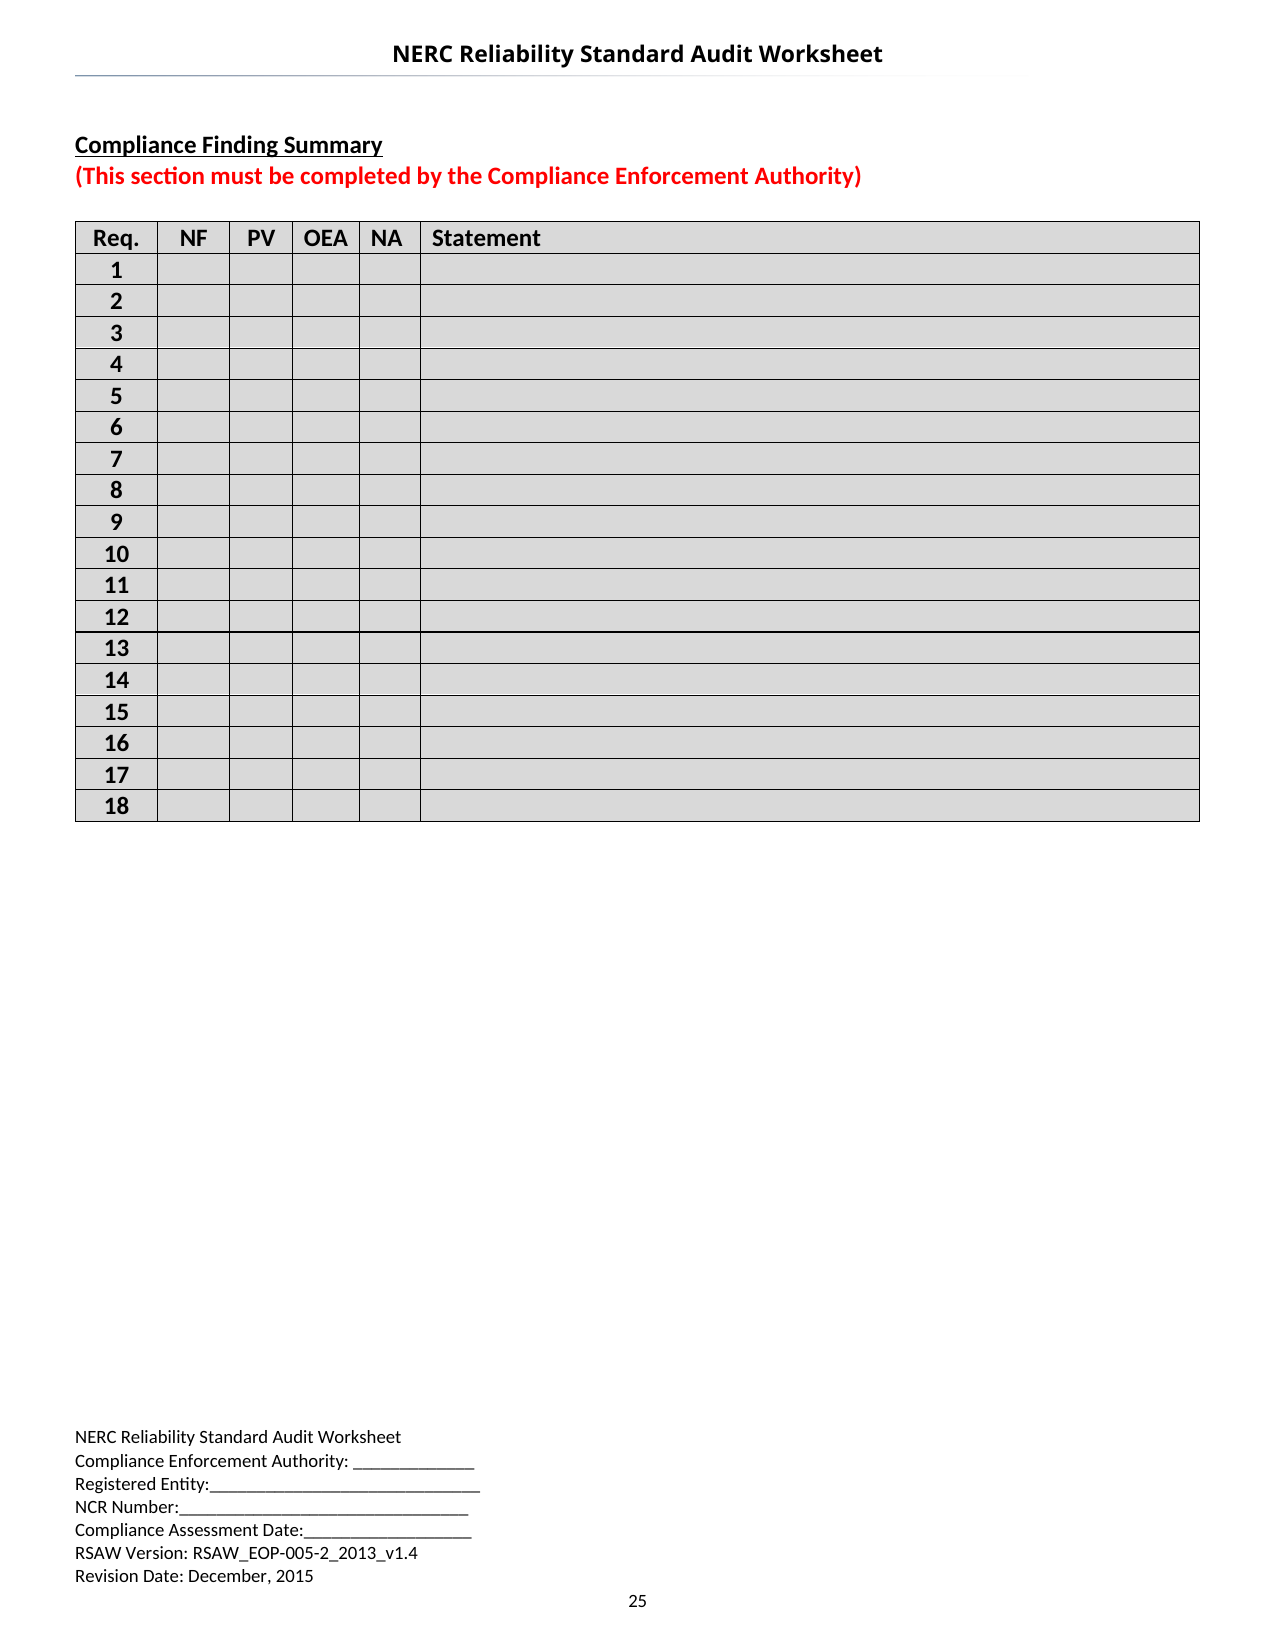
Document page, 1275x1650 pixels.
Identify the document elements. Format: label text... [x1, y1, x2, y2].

table_cell [421, 475, 1199, 505]
table_header PV [230, 222, 292, 253]
table_cell 5 [76, 380, 157, 411]
table_cell 7 [76, 443, 157, 474]
table_cell [230, 475, 292, 505]
table_cell [158, 380, 229, 411]
table_cell 16 [76, 727, 157, 758]
table_cell [360, 696, 420, 726]
table_cell [421, 443, 1199, 474]
table_cell [230, 790, 292, 821]
table_cell [158, 790, 229, 821]
table_cell [360, 633, 420, 663]
table_cell [230, 664, 292, 694]
table_cell [293, 696, 359, 726]
table_cell [293, 443, 359, 474]
table_cell [230, 759, 292, 789]
table_cell [360, 759, 420, 789]
table_cell [360, 538, 420, 568]
table_cell [360, 317, 420, 347]
table_cell 3 [76, 317, 157, 347]
table_cell [421, 790, 1199, 821]
subtitle Compliance Finding Summary [75, 129, 1200, 160]
table_cell [293, 759, 359, 789]
table_cell [158, 759, 229, 789]
table_cell [360, 506, 420, 537]
table_cell [421, 664, 1199, 694]
table_cell [293, 475, 359, 505]
table_cell [293, 317, 359, 347]
table_cell [158, 727, 229, 758]
table_cell 1 [76, 254, 157, 284]
table_cell 15 [76, 696, 157, 726]
table_cell [360, 664, 420, 694]
table_cell 14 [76, 664, 157, 694]
table_cell [293, 727, 359, 758]
table_cell [158, 538, 229, 568]
table_cell [158, 569, 229, 600]
table_cell [360, 475, 420, 505]
table_cell [158, 601, 229, 631]
table_cell [158, 664, 229, 694]
table_cell 17 [76, 759, 157, 789]
table_cell [360, 412, 420, 442]
table_cell [421, 569, 1199, 600]
table_cell [421, 601, 1199, 631]
table_cell [293, 254, 359, 284]
table_cell [360, 790, 420, 821]
table_cell [293, 380, 359, 411]
table_cell [158, 349, 229, 379]
picture [75, 75, 1052, 84]
table_cell [230, 380, 292, 411]
table_cell [230, 538, 292, 568]
table_cell [230, 696, 292, 726]
table_cell [158, 633, 229, 663]
table_header NF [158, 222, 229, 253]
table_cell [158, 254, 229, 284]
table_cell 9 [76, 506, 157, 537]
table_cell 8 [76, 475, 157, 505]
table_cell 11 [76, 569, 157, 600]
table_cell 10 [76, 538, 157, 568]
table_cell [293, 506, 359, 537]
table_header Req. [76, 222, 157, 253]
table_header OEA [293, 222, 359, 253]
table_cell [230, 727, 292, 758]
table_cell [293, 285, 359, 316]
table_cell [360, 601, 420, 631]
table_cell [360, 569, 420, 600]
table_cell [360, 254, 420, 284]
table_cell [293, 412, 359, 442]
table_cell [158, 443, 229, 474]
table_cell [230, 412, 292, 442]
text (This section must be completed by the Compliance Enforcement Authority) [75, 160, 1200, 191]
table_cell 6 [76, 412, 157, 442]
table_cell [360, 727, 420, 758]
table_cell [158, 285, 229, 316]
table_cell [158, 412, 229, 442]
table_cell 12 [76, 601, 157, 631]
table_cell [293, 664, 359, 694]
table_header Statement [421, 222, 1199, 253]
table_cell [421, 317, 1199, 347]
table_cell [230, 601, 292, 631]
table_cell [421, 254, 1199, 284]
table_cell [421, 349, 1199, 379]
table_cell 4 [76, 349, 157, 379]
table_cell [230, 569, 292, 600]
table_cell [360, 285, 420, 316]
table_cell 2 [76, 285, 157, 316]
table_cell [293, 538, 359, 568]
table_cell [158, 506, 229, 537]
table_cell [230, 254, 292, 284]
table_cell [421, 727, 1199, 758]
table_cell [230, 317, 292, 347]
table_cell [158, 475, 229, 505]
table_cell [360, 380, 420, 411]
table_cell [293, 349, 359, 379]
table_cell [421, 380, 1199, 411]
table_cell [230, 443, 292, 474]
table_cell [230, 349, 292, 379]
table_cell [421, 759, 1199, 789]
table_cell 18 [76, 790, 157, 821]
table_cell [293, 633, 359, 663]
table_cell [293, 601, 359, 631]
table_cell [293, 569, 359, 600]
table_cell [421, 633, 1199, 663]
table_cell [360, 443, 420, 474]
table_cell 13 [76, 633, 157, 663]
table_cell [360, 349, 420, 379]
table_cell [421, 285, 1199, 316]
table_cell [158, 696, 229, 726]
table_header NA [360, 222, 420, 253]
table_cell [421, 412, 1199, 442]
table_cell [230, 285, 292, 316]
table_cell [293, 790, 359, 821]
table_cell [230, 506, 292, 537]
table_cell [421, 538, 1199, 568]
table_cell [158, 317, 229, 347]
table_cell [230, 633, 292, 663]
table_cell [421, 506, 1199, 537]
table_cell [421, 696, 1199, 726]
